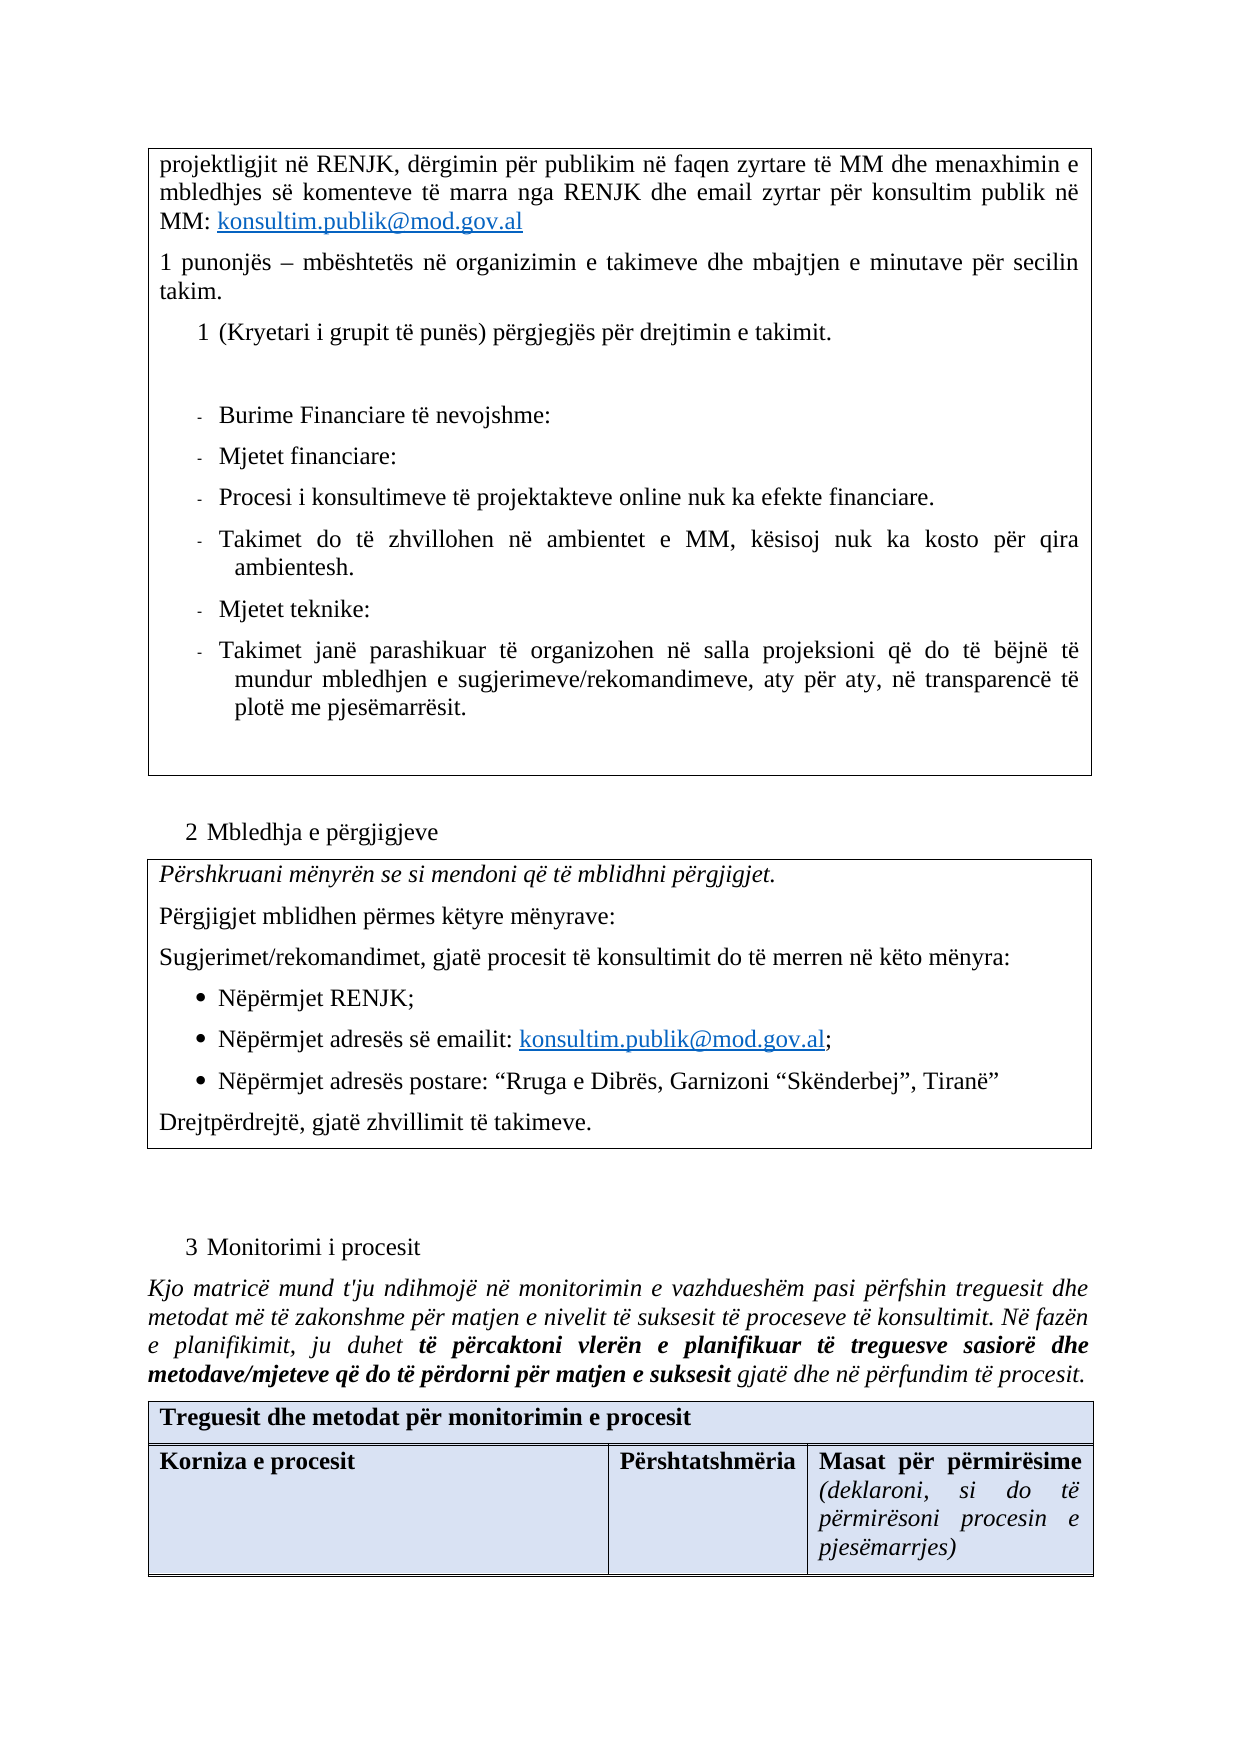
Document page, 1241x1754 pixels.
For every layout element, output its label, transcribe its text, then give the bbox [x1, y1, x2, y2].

list Mbledhja e përgjigjeve [185, 817, 1093, 846]
list Monitorimi i procesit [185, 1232, 1093, 1261]
table_header Përshkruani mënyrën se si mendoni që të mblidhni përgjigjet. Përgjigjet mblidhen përmes këtyre mënyrave: Sugjerimet/rekomandimet, gjatë procesit të konsultimit do të merren në këto mënyra: Nëpërmjet RENJK; Nëpërmjet adresës së emailit: konsultim.publik@mod.gov.al; Nëpërmjet adresës postare: “Rruga e Dibrës, Garnizoni “Skënderbej”, Tiranë” Drejtpërdrejtë, gjatë zhvillimit të takimeve. [148, 860, 1091, 1148]
table_cell Korniza e procesit [149, 1446, 608, 1573]
table_header Treguesit dhe metodat për monitorimin e procesit [149, 1402, 1093, 1443]
table_cell Përshtatshmëria [609, 1446, 807, 1573]
text Kjo matricë mund t'ju ndihmojë në monitorimin e vazhdueshëm pasi përfshin treguesit dhe metodat më të zakonshme për matjen e nivelit të suksesit të proceseve të konsultimit. Në fazën e planifikimit, ju duhet të përcaktoni vlerën e planifikuar të treguesve sasiorë dhe metodave/mjeteve që do të përdorni për matjen e suksesit gjatë dhe në përfundim të procesit. [148, 1273, 1093, 1388]
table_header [149, 149, 1091, 775]
table_cell Masat për përmirësime (deklaroni, si do të përmirësoni procesin e pjesëmarrjes) [808, 1446, 1093, 1573]
